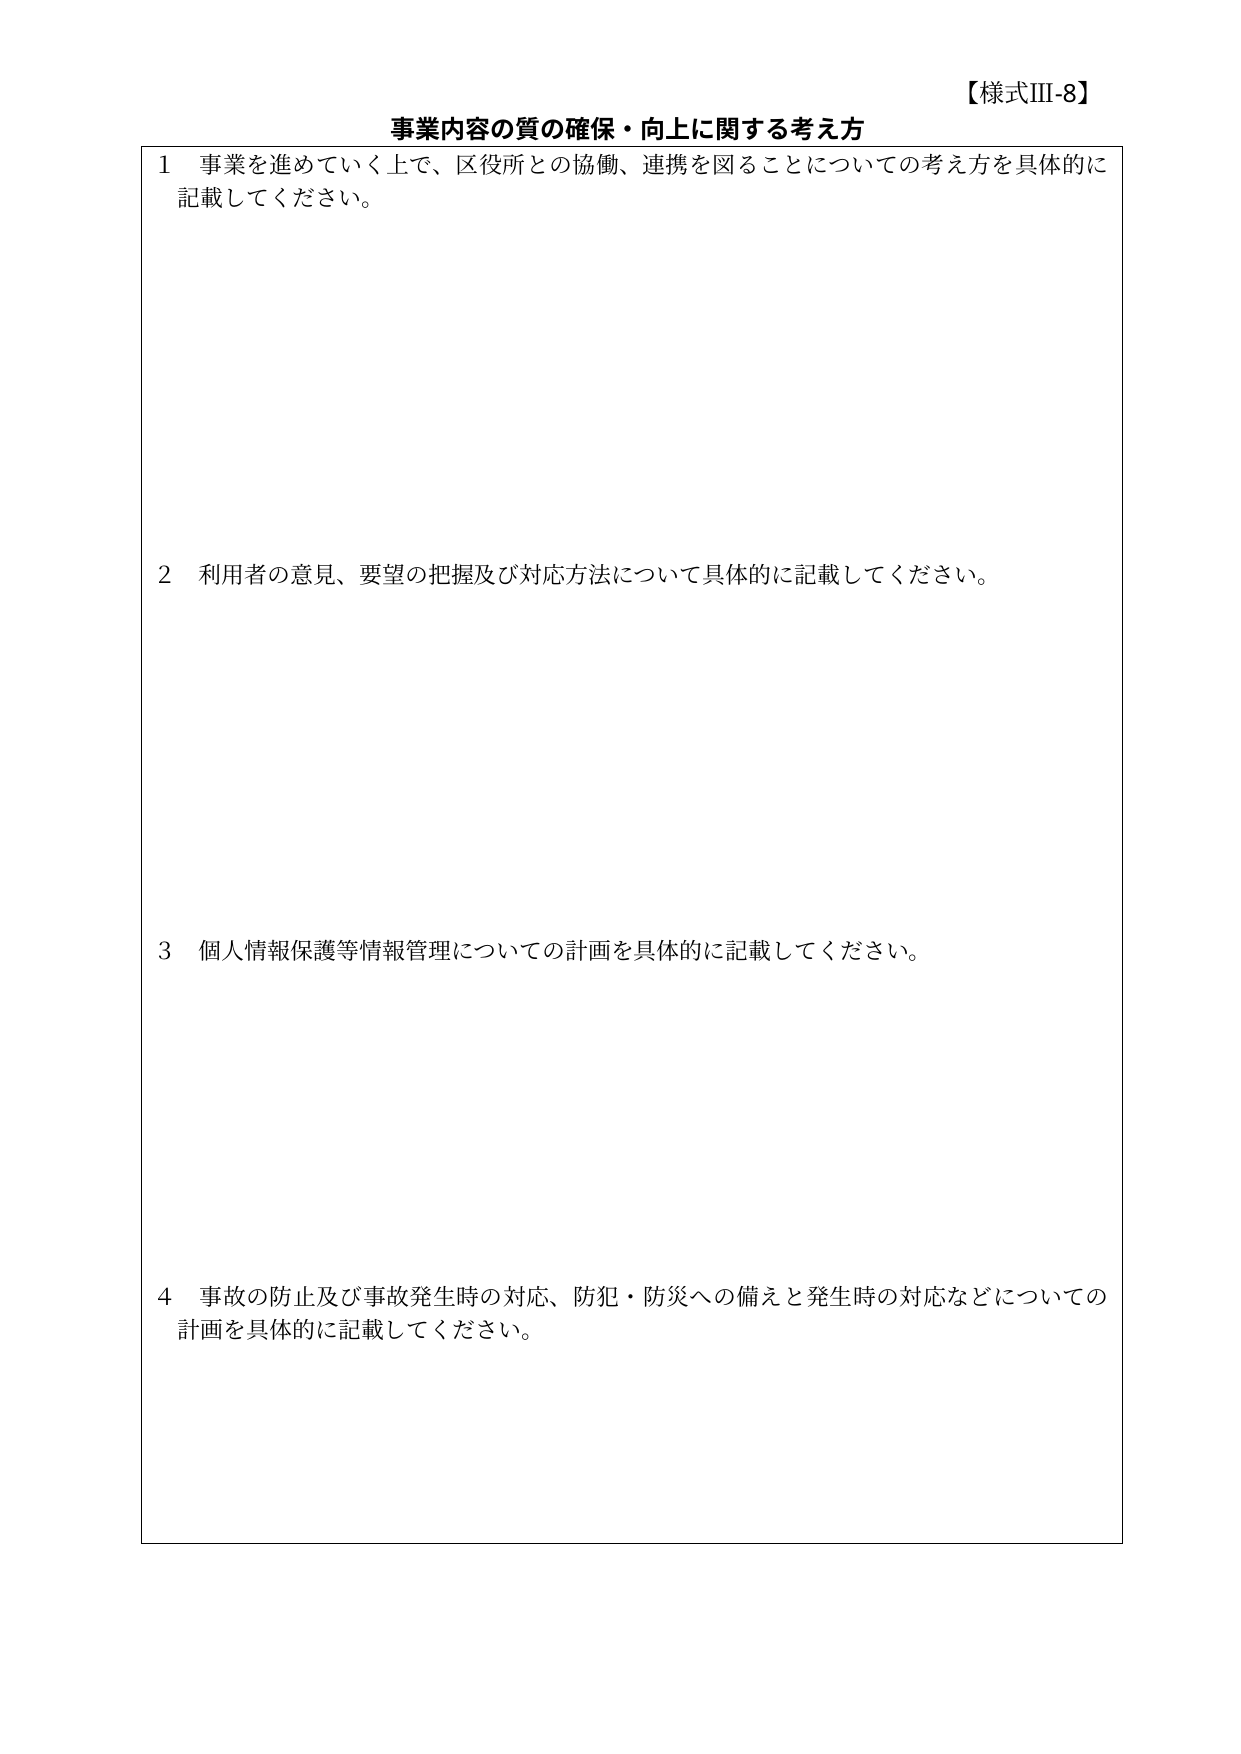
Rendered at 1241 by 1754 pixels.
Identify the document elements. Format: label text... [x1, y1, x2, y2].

text 【様式Ⅲ-8】 [153, 74, 1102, 110]
table_header １ 事業を進めていく上で、区役所との協働、連携を図ることについての考え方を具体的に記載してください。 ２ 利用者の意見、要望の把握及び対応方法について具体的に記載してください。 ３ 個人情報保護等情報管理についての計画を具体的に記載してください。 ４ 事故の防止及び事故発生時の対応、防犯・防災への備えと発生時の対応などについての計画を具体的に記載してください。 [142, 147, 1122, 1543]
text 事業内容の質の確保・向上に関する考え方 [153, 110, 1102, 146]
